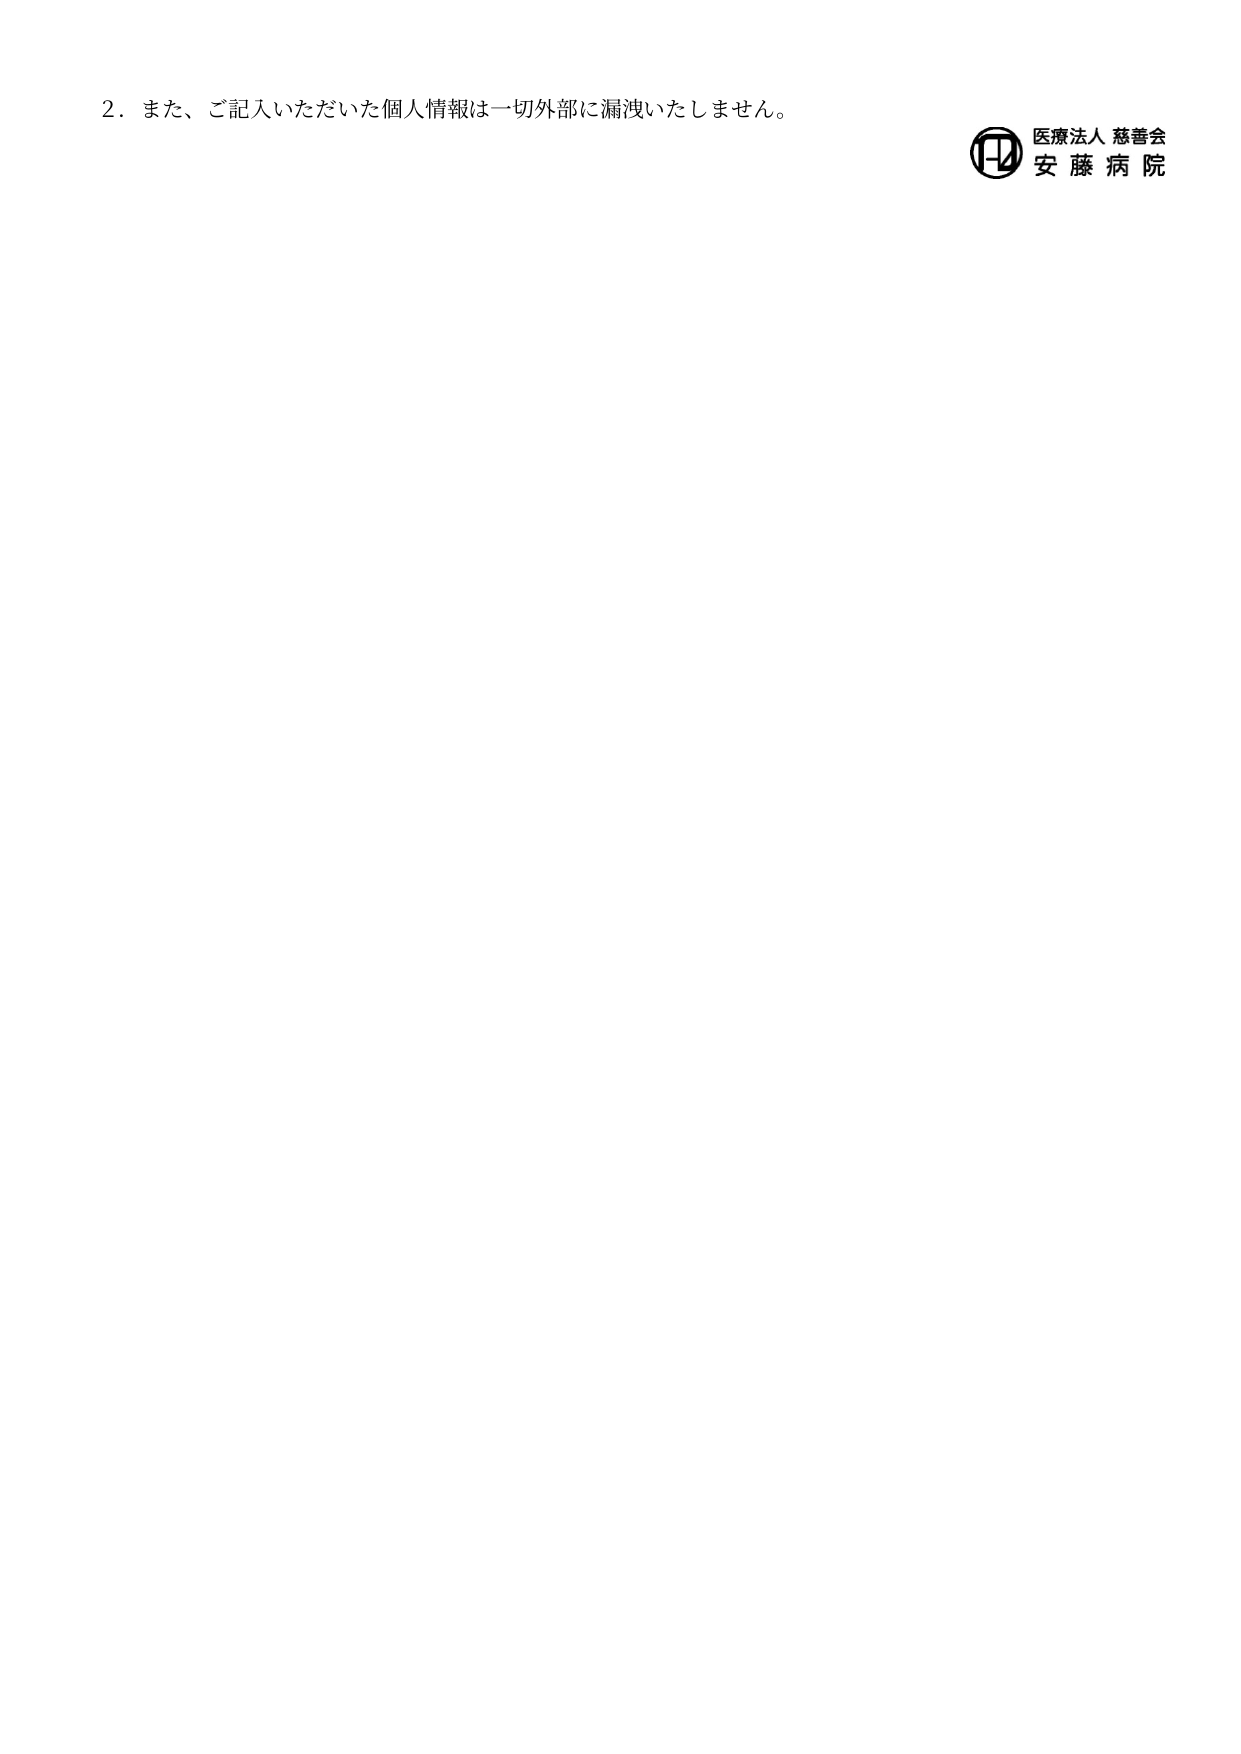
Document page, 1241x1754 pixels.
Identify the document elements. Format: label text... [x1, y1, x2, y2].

picture [970, 127, 1166, 179]
text ２．また、ご記入いただいた個人情報は一切外部に漏洩いたしません。 [75, 89, 1165, 127]
